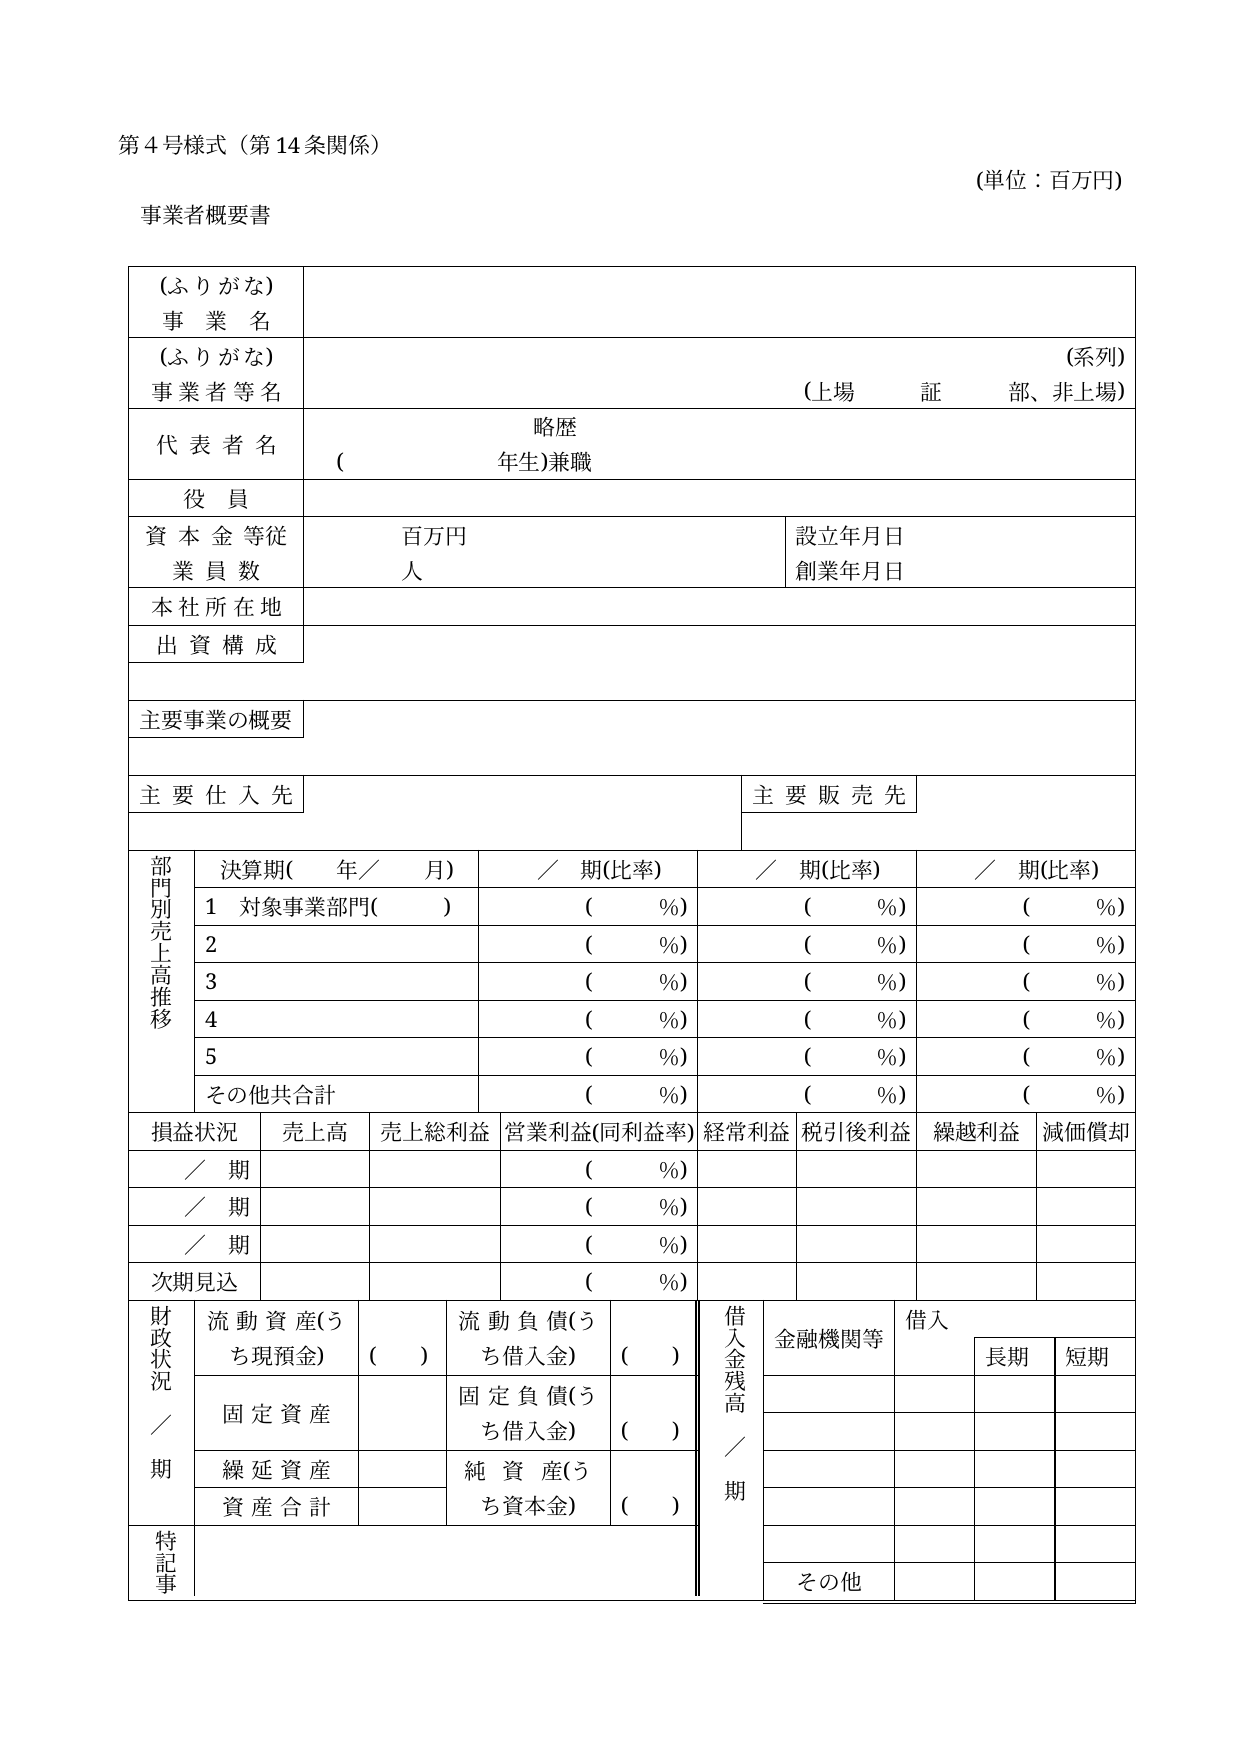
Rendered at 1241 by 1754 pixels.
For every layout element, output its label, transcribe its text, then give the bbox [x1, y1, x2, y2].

table_cell ( ) [611, 1301, 695, 1374]
table_cell 次期見込 [129, 1263, 260, 1299]
table_cell 本社所在地 [129, 588, 303, 624]
table_cell [975, 1376, 1054, 1412]
table_cell 売上高 [261, 1113, 369, 1149]
table_cell [698, 1263, 796, 1299]
table_cell ( ) [611, 1451, 695, 1524]
table_cell [895, 1337, 974, 1374]
table_cell ( ％) [501, 1226, 697, 1262]
table_cell [370, 1188, 500, 1224]
table_cell [764, 1451, 894, 1487]
table_cell 資産合計 [195, 1488, 358, 1524]
table_cell 出資構成 [129, 626, 303, 662]
table_cell ( ％) [479, 888, 697, 924]
table_cell [917, 1263, 1036, 1299]
table_cell [304, 626, 1135, 662]
table_cell [370, 1151, 500, 1187]
table_cell [1056, 1376, 1135, 1412]
table_cell ( ％) [479, 963, 697, 999]
table_cell 5 [195, 1038, 478, 1074]
table_cell [370, 1226, 500, 1262]
table_cell [1056, 1563, 1135, 1599]
table_cell 流動資産(うち現預金) [195, 1301, 358, 1374]
table_cell ( ％) [698, 926, 916, 962]
table_cell [895, 1563, 974, 1599]
table_cell ( ％) [917, 1001, 1135, 1037]
table_cell 百万円 人 [304, 517, 785, 587]
table_cell 税引後利益 [797, 1113, 916, 1149]
table_cell [797, 1226, 916, 1262]
table_cell ( ％) [479, 1038, 697, 1074]
table_cell [1037, 1226, 1135, 1262]
table_cell ／ 期(比率) [698, 851, 916, 887]
table_cell ( ％) [501, 1188, 697, 1224]
table_cell [1056, 1413, 1135, 1449]
table_cell 減価償却 [1037, 1113, 1135, 1149]
table_cell ( ％) [698, 888, 916, 924]
table_cell [261, 1263, 369, 1299]
table_cell 借入 [895, 1301, 1135, 1337]
table_cell [698, 1188, 796, 1224]
table_cell [1056, 1488, 1135, 1524]
table_cell 設立年月日 創業年月日 [786, 517, 1135, 587]
text 事業者概要書 [118, 196, 1122, 231]
table_cell [917, 1151, 1036, 1187]
table_cell [975, 1451, 1054, 1487]
table_cell [129, 737, 1135, 774]
table_cell ( ％) [479, 1076, 697, 1112]
table_cell [304, 776, 741, 812]
table_cell [975, 1563, 1054, 1599]
table_cell [764, 1376, 894, 1412]
table_cell ( ) [359, 1301, 446, 1374]
table_cell 売上総利益 [370, 1113, 500, 1149]
table_cell [742, 812, 1135, 849]
table_cell ( ％) [501, 1263, 697, 1299]
table_cell 借入金残高 ／ 期 [698, 1301, 763, 1599]
table_cell [895, 1526, 974, 1562]
table_cell 3 [195, 963, 478, 999]
table_cell [304, 480, 1135, 516]
table_cell [1056, 1526, 1135, 1562]
table_cell [304, 588, 1135, 624]
table_cell [917, 776, 1135, 812]
table_cell [129, 812, 741, 849]
table_cell [261, 1188, 369, 1224]
table_cell 主要仕入先 [129, 776, 303, 812]
table_cell 略歴 ( 年生)兼職 [304, 409, 1135, 479]
table_cell 資本金等従業員数 [129, 517, 303, 587]
table_cell [195, 1526, 698, 1599]
table_cell ( ％) [917, 926, 1135, 962]
table_cell その他共合計 [195, 1076, 478, 1112]
table_cell [917, 1226, 1036, 1262]
table_cell 流動負債(うち借入金) [447, 1301, 610, 1374]
table_cell [129, 662, 1135, 699]
table_cell 純資産(うち資本金) [447, 1451, 610, 1524]
table_cell [359, 1451, 446, 1487]
table_cell 営業利益(同利益率) [501, 1113, 697, 1149]
table_cell 金融機関等 [764, 1301, 894, 1374]
table_header [304, 267, 1135, 337]
table_cell [1056, 1451, 1135, 1487]
table_cell [797, 1188, 916, 1224]
text 第４号様式（第14条関係） [118, 127, 1122, 162]
table_cell 繰延資産 [195, 1451, 358, 1487]
table_cell ( ％) [698, 1076, 916, 1112]
table_cell ／ 期(比率) [479, 851, 697, 887]
table_cell [359, 1488, 446, 1524]
table_cell 主要事業の概要 [129, 701, 303, 737]
text (単位：百万円) [118, 162, 1122, 196]
table_cell 財政状況 ／ 期 [129, 1301, 194, 1524]
table_cell [1037, 1151, 1135, 1187]
table_cell [261, 1226, 369, 1262]
table_header (ふりがな) 事業名 [129, 267, 303, 337]
table_cell [895, 1451, 974, 1487]
table_cell ( ％) [479, 1001, 697, 1037]
table_cell 固定資産 [195, 1376, 358, 1449]
table_cell [917, 1188, 1036, 1224]
table_cell ( ) [611, 1376, 695, 1449]
table_cell [764, 1526, 894, 1562]
table_cell ／ 期(比率) [917, 851, 1135, 887]
table_cell 特記事項等 [129, 1526, 194, 1599]
table_cell [1037, 1188, 1135, 1224]
table_cell 繰越利益 [917, 1113, 1036, 1149]
table_cell [1037, 1263, 1135, 1299]
table_cell [764, 1413, 894, 1449]
table_cell (系列) (上場 証 部、非上場) [304, 338, 1135, 408]
table_cell ( ％) [917, 1038, 1135, 1074]
table_cell 1 対象事業部門( ) [195, 888, 478, 924]
table_cell 4 [195, 1001, 478, 1037]
table_cell ( ％) [917, 888, 1135, 924]
table_cell ( ％) [501, 1151, 697, 1187]
table_cell 代表者名 [129, 409, 303, 479]
table_cell [698, 1226, 796, 1262]
table_cell [975, 1526, 1054, 1562]
table_cell [764, 1488, 894, 1524]
table_cell ／ 期 [129, 1151, 260, 1187]
table_cell 経常利益 [698, 1113, 796, 1149]
table_cell [895, 1413, 974, 1449]
table_cell 部門別売上高推移 [129, 851, 194, 1112]
table_cell [797, 1263, 916, 1299]
table_cell 損益状況 [129, 1113, 260, 1149]
table_cell ( ％) [698, 1038, 916, 1074]
table_cell [370, 1263, 500, 1299]
table_cell 長期 [975, 1338, 1054, 1374]
table_cell ／ 期 [129, 1188, 260, 1224]
table_cell 役員 [129, 480, 303, 516]
table_cell 固定負債(うち借入金) [447, 1376, 610, 1449]
table_cell ( ％) [698, 963, 916, 999]
table_cell ／ 期 [129, 1226, 260, 1262]
table_cell ( ％) [917, 1076, 1135, 1112]
table_cell [261, 1151, 369, 1187]
table_cell [895, 1488, 974, 1524]
table_cell ( ％) [479, 926, 697, 962]
table_cell 主要販売先 [742, 776, 916, 812]
table_cell 決算期( 年／ 月) [195, 851, 478, 887]
table_cell [975, 1488, 1054, 1524]
table_cell [797, 1151, 916, 1187]
table_cell [304, 701, 1135, 737]
table_cell [895, 1376, 974, 1412]
table_cell [698, 1151, 796, 1187]
table_cell (ふりがな) 事業者等名 [129, 338, 303, 408]
table_cell 2 [195, 926, 478, 962]
table_cell 短期 [1056, 1338, 1135, 1374]
table_cell ( ％) [917, 963, 1135, 999]
table_cell その他 [764, 1563, 894, 1599]
table_cell [975, 1413, 1054, 1449]
table_cell [359, 1376, 446, 1449]
table_cell ( ％) [698, 1001, 916, 1037]
